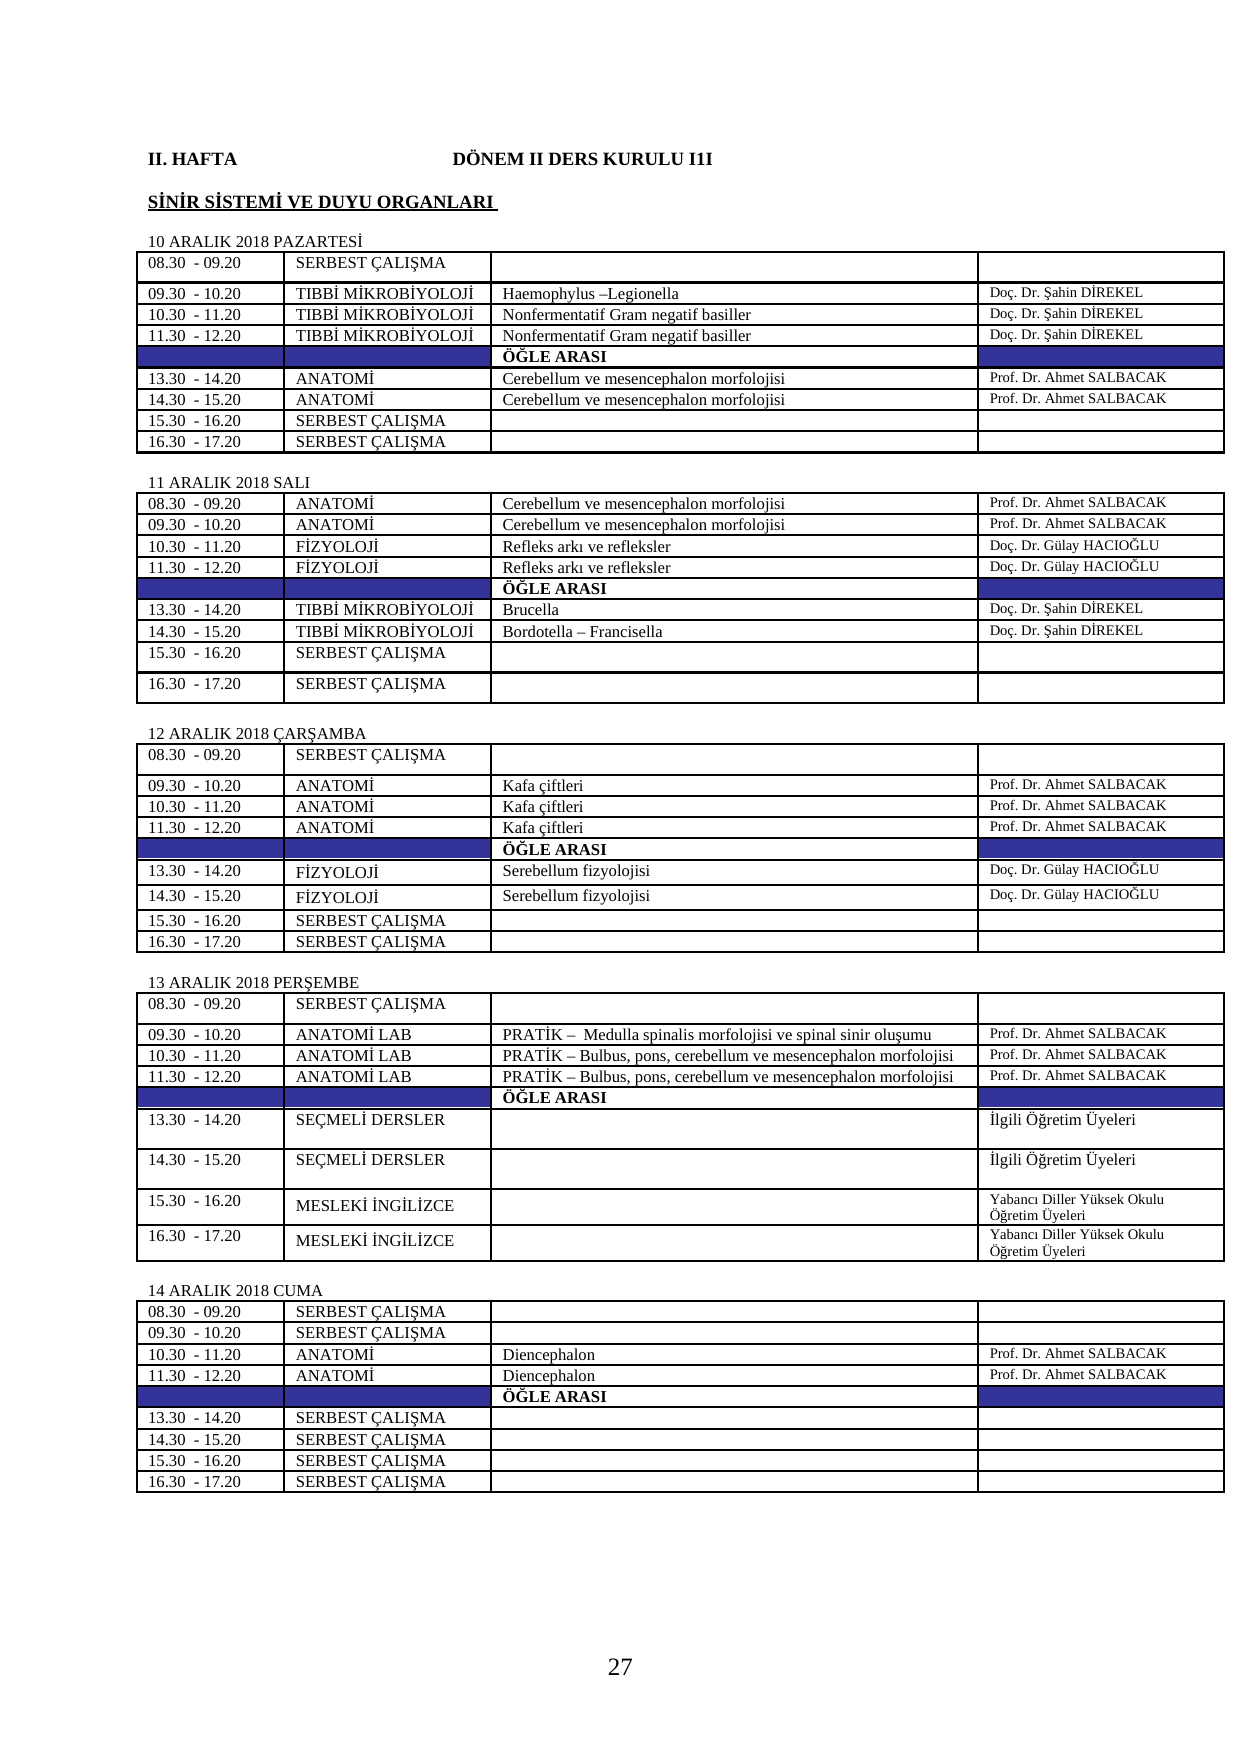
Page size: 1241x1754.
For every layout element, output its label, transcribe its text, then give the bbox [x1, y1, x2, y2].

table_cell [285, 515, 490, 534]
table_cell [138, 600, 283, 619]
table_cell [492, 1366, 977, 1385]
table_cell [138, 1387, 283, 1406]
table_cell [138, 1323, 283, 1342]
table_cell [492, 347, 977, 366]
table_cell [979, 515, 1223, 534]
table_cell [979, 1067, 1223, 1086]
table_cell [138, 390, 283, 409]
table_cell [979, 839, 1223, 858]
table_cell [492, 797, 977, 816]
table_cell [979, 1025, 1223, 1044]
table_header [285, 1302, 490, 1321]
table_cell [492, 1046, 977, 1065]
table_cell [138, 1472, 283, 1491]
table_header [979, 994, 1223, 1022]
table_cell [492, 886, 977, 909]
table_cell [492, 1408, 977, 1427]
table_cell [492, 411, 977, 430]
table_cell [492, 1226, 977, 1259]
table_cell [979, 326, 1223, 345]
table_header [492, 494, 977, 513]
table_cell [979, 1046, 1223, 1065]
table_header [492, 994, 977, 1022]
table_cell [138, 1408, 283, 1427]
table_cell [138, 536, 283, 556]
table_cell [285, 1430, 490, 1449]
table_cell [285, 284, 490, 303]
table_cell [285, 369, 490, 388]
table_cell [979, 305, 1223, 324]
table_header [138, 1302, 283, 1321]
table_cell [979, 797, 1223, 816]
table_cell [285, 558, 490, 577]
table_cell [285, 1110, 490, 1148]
text 11 ARALIK 2018 SALI [148, 473, 1093, 492]
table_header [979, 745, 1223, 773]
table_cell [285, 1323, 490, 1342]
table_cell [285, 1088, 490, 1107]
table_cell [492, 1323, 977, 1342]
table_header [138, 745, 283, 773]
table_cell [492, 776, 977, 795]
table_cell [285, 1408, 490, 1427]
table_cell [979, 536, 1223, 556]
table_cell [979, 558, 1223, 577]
text 14 ARALIK 2018 CUMA [148, 1281, 1093, 1300]
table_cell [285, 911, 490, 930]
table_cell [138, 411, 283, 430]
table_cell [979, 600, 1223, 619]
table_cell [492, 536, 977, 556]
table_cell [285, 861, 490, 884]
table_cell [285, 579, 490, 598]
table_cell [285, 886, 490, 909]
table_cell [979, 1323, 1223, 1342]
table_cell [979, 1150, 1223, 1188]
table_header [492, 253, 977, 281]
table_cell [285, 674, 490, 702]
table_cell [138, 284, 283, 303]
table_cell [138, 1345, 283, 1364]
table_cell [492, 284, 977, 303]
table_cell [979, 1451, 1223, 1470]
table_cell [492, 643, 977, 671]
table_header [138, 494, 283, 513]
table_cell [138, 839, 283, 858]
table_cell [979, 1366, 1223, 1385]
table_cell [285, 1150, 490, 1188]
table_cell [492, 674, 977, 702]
text II. HAFTA DÖNEM II DERS KURULU I1I [148, 148, 1093, 169]
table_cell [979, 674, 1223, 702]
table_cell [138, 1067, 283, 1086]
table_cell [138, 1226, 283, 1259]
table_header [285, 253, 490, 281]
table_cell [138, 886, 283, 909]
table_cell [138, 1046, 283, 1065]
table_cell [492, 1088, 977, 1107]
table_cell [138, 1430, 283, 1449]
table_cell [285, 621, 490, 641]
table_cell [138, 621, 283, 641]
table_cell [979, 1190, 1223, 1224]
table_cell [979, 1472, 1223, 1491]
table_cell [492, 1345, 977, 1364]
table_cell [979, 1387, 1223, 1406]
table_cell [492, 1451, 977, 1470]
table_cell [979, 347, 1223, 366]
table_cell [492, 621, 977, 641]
text 12 ARALIK 2018 ÇARŞAMBA [148, 723, 1093, 743]
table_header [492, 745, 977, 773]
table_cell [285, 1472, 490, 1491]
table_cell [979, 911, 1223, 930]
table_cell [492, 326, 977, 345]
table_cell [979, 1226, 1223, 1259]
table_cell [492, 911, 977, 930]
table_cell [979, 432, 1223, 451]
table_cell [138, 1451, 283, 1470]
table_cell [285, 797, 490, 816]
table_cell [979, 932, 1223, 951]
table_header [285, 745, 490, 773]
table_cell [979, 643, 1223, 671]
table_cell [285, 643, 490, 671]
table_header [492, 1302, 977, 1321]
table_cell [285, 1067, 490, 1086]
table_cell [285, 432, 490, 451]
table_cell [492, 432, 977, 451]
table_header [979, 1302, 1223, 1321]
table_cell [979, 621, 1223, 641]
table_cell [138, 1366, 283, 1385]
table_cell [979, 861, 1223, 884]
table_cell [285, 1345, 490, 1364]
text 10 ARALIK 2018 PAZARTESİ [148, 231, 1093, 251]
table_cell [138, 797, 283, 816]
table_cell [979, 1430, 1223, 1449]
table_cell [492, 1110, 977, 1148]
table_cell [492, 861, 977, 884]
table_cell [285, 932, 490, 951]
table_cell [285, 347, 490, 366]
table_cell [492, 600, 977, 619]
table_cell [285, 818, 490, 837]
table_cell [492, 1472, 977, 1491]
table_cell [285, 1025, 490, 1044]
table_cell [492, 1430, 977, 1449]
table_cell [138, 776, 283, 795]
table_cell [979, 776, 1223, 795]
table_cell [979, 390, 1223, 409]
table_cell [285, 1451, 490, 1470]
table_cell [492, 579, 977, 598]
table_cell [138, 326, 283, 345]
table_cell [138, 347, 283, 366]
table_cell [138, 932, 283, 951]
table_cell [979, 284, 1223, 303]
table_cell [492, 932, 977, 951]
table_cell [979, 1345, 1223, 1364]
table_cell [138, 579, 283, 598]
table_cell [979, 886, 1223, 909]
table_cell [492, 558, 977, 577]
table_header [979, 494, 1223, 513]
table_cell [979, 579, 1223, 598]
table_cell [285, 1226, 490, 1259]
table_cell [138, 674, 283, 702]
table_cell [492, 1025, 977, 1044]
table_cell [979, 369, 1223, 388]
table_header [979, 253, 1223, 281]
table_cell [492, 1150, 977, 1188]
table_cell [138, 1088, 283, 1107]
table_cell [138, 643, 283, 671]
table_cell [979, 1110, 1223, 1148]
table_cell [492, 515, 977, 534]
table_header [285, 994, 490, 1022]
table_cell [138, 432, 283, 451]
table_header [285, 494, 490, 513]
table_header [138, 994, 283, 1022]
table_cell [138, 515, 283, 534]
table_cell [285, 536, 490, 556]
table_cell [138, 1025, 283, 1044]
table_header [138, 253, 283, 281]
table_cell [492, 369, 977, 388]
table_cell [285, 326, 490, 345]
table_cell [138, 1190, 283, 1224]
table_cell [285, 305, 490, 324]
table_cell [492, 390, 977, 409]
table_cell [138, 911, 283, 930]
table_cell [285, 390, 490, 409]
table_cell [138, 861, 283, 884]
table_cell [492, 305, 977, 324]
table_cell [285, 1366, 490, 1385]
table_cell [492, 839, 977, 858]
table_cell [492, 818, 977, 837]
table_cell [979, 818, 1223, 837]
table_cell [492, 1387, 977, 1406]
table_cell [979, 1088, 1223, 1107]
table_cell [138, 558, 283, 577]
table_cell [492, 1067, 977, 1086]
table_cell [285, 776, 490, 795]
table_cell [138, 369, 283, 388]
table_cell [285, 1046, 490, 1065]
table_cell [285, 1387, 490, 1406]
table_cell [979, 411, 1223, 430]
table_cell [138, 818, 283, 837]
text SİNİR SİSTEMİ VE DUYU ORGANLARI [148, 191, 1093, 212]
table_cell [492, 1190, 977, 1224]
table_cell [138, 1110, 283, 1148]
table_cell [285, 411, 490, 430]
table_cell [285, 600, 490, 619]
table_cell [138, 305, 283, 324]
text 13 ARALIK 2018 PERŞEMBE [148, 972, 1093, 992]
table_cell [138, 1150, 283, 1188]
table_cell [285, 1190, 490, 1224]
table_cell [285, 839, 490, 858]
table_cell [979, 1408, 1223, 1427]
